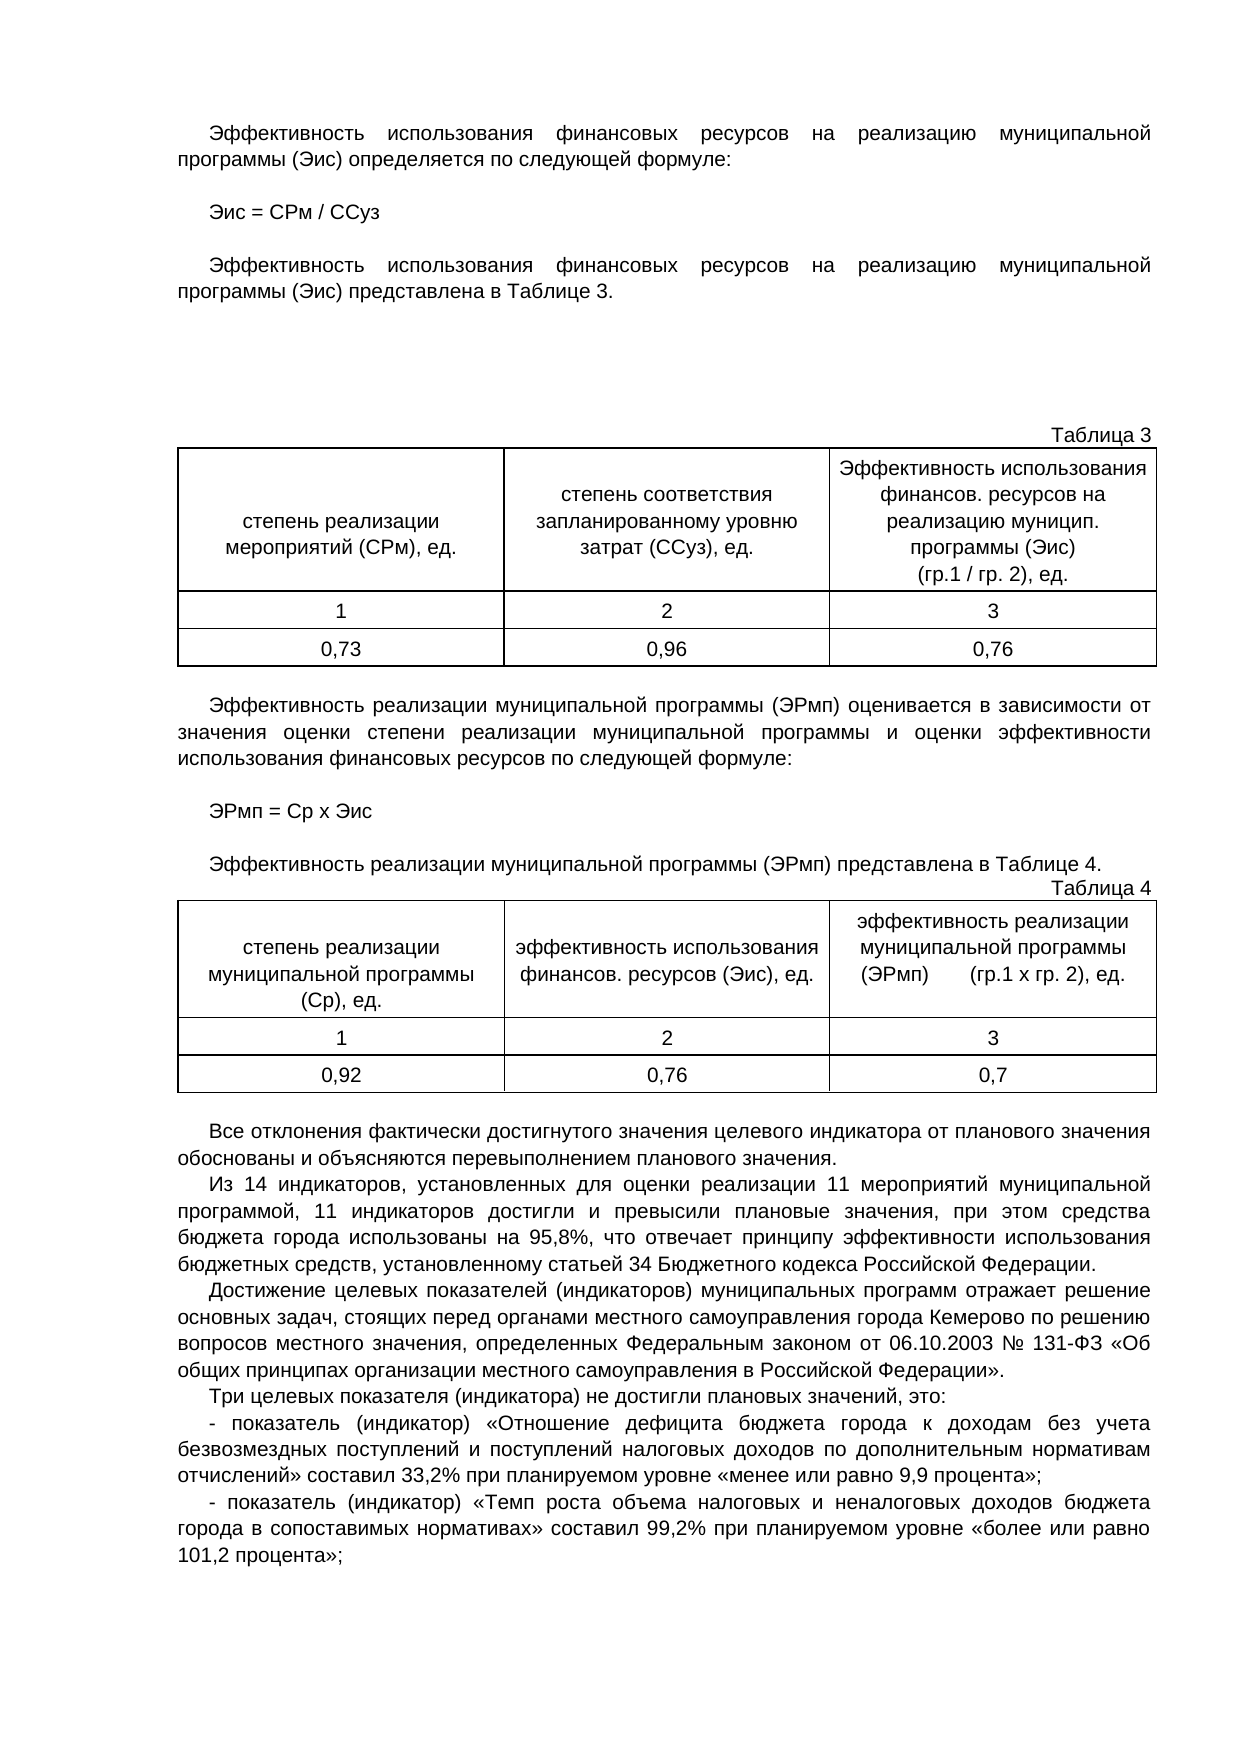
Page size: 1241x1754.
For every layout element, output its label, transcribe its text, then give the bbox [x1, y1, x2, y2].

table_cell 1 [179, 1018, 504, 1054]
text Достижение целевых показателей (индикаторов) муниципальных программ отражает решение основных задач, стоящих перед органами местного самоуправления города Кемерово по решению вопросов местного значения, определенных Федеральным законом от 06.10.2003 № 131-ФЗ «Об общих принципах организации местного самоуправления в Российской Федерации». [177, 1276, 1152, 1381]
table_cell 0,73 [179, 629, 503, 665]
text Таблица 4 [177, 876, 1152, 900]
table_header эффективность реализации муниципальной программы (ЭРмп) (гр.1 х гр. 2), ед. [830, 901, 1156, 1017]
table_cell 3 [830, 592, 1156, 628]
table_cell 2 [505, 1018, 829, 1054]
text Эффективность использования финансовых ресурсов на реализацию муниципальной программы (Эис) определяется по следующей формуле: [177, 118, 1152, 171]
table_cell 3 [830, 1018, 1156, 1054]
table_header степень реализации муниципальной программы (Ср), ед. [179, 901, 504, 1017]
text - показатель (индикатор) «Отношение дефицита бюджета города к доходам без учета безвозмездных поступлений и поступлений налоговых доходов по дополнительным нормативам отчислений» составил 33,2% при планируемом уровне «менее или равно 9,9 процента»; [177, 1408, 1152, 1487]
text Эффективность реализации муниципальной программы (ЭРмп) представлена в Таблице 4. [177, 849, 1152, 876]
text ЭРмп = Ср х Эис [177, 796, 1152, 823]
table_header степень соответствия запланированному уровню затрат (ССуз), ед. [505, 449, 829, 590]
table_cell 0,7 [830, 1056, 1156, 1091]
text Эффективность реализации муниципальной программы (ЭРмп) оценивается в зависимости от значения оценки степени реализации муниципальной программы и оценки эффективности использования финансовых ресурсов по следующей формуле: [177, 691, 1152, 770]
text Три целевых показателя (индикатора) не достигли плановых значений, это: [177, 1381, 1152, 1408]
text Из 14 индикаторов, установленных для оценки реализации 11 мероприятий муниципальной программой, 11 индикаторов достигли и превысили плановые значения, при этом средства бюджета города использованы на 95,8%, что отвечает принципу эффективности использования бюджетных средств, установленному статьей 34 Бюджетного кодекса Российской Федерации. [177, 1170, 1152, 1276]
table_cell 1 [179, 592, 503, 628]
table_cell 0,76 [830, 629, 1156, 665]
table_header степень реализации мероприятий (СРм), ед. [179, 449, 503, 590]
text Эис = СРм / ССуз [177, 197, 1152, 224]
table_header Эффективность использования финансов. ресурсов на реализацию муницип. программы (Эис) (гр.1 / гр. 2), ед. [830, 449, 1156, 590]
text - показатель (индикатор) «Темп роста объема налоговых и неналоговых доходов бюджета города в сопоставимых нормативах» составил 99,2% при планируемом уровне «более или равно 101,2 процента»; [177, 1487, 1152, 1567]
table_cell 0,76 [505, 1056, 829, 1091]
table_cell 0,96 [505, 629, 829, 665]
text Эффективность использования финансовых ресурсов на реализацию муниципальной программы (Эис) представлена в Таблице 3. [177, 250, 1152, 303]
table_header эффективность использования финансов. ресурсов (Эис), ед. [505, 901, 829, 1017]
text Таблица 3 [177, 423, 1152, 447]
table_cell 0,92 [179, 1056, 504, 1091]
table_cell 2 [505, 592, 829, 628]
text Все отклонения фактически достигнутого значения целевого индикатора от планового значения обоснованы и объясняются перевыполнением планового значения. [177, 1117, 1152, 1170]
